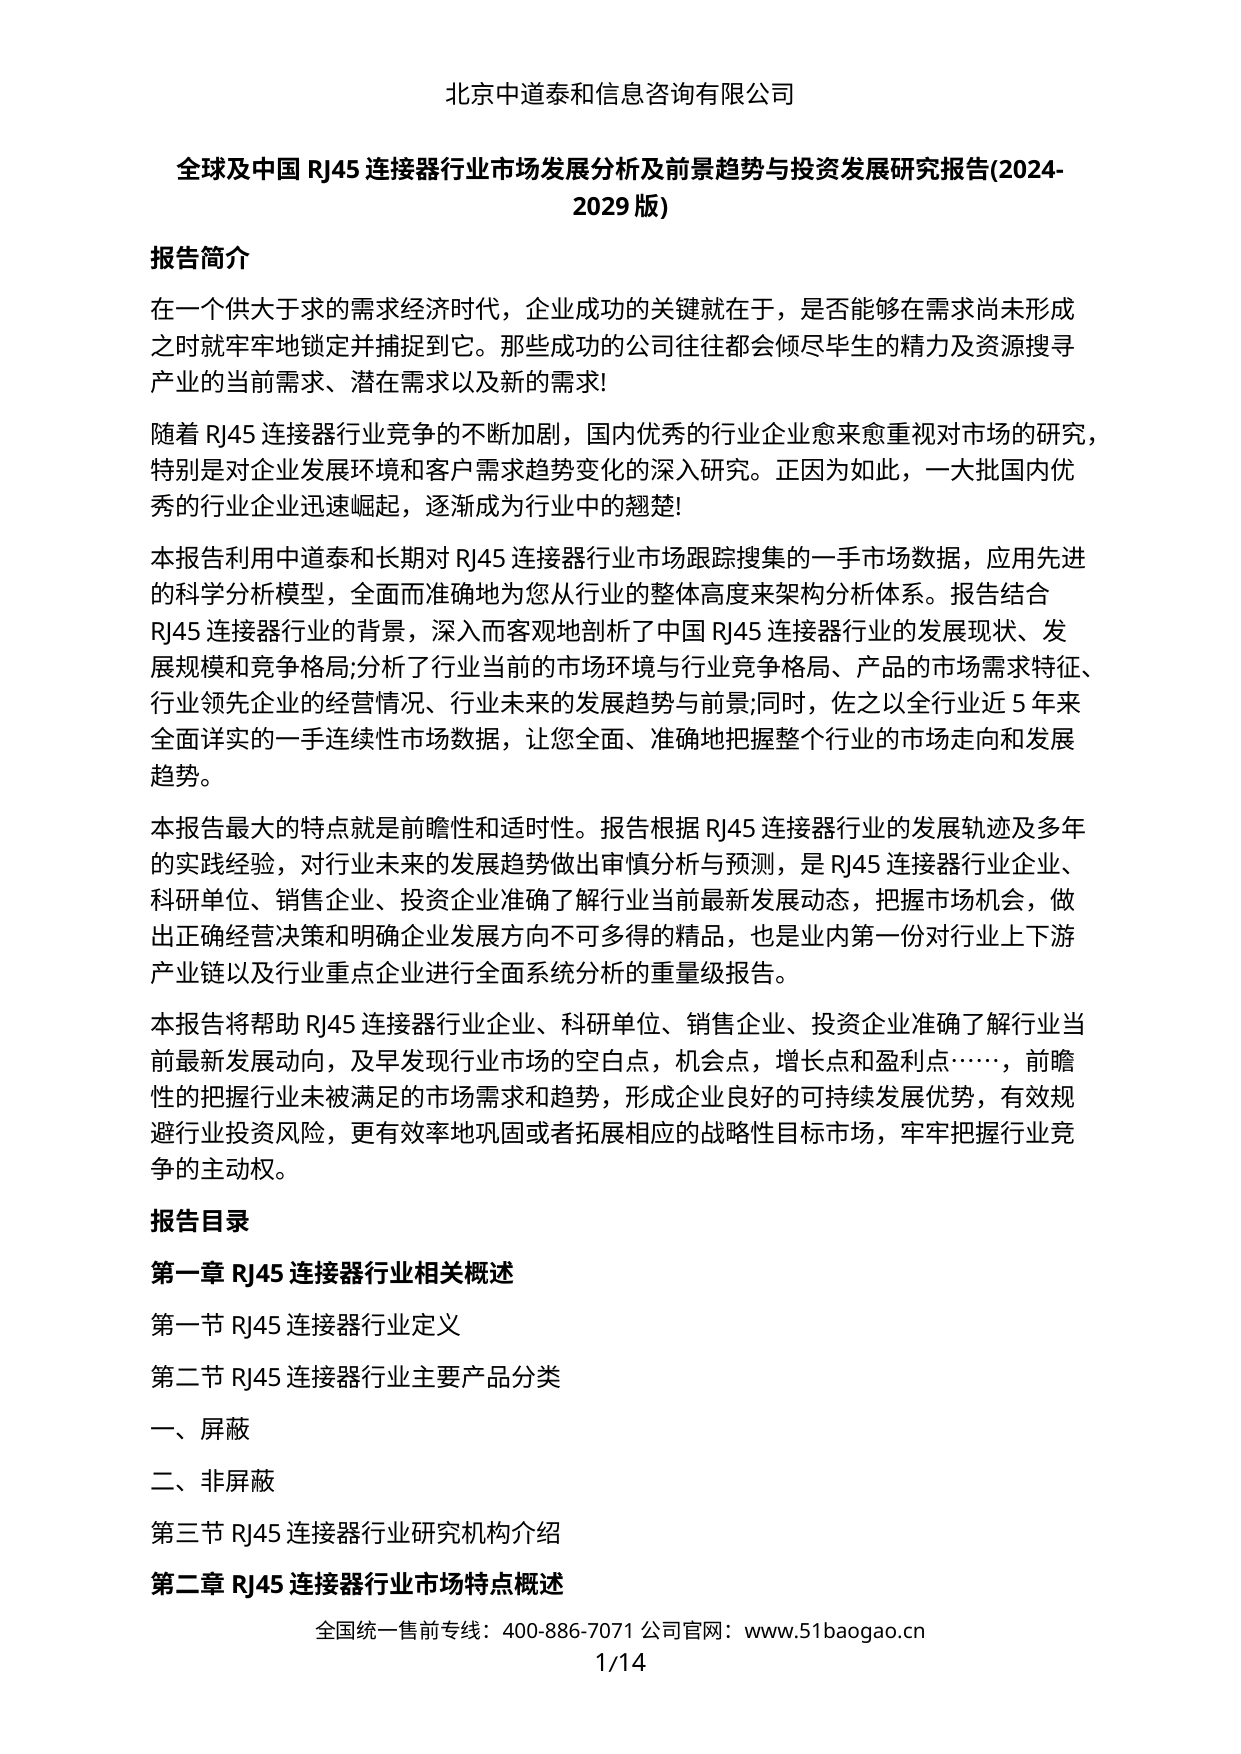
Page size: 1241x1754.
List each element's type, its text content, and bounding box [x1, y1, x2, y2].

text 随着RJ45连接器行业竞争的不断加剧，国内优秀的行业企业愈来愈重视对市场的研究，特别是对企业发展环境和客户需求趋势变化的深入研究。正因为如此，一大批国内优秀的行业企业迅速崛起，逐渐成为行业中的翘楚! [150, 414, 1090, 523]
text 一、屏蔽 [150, 1409, 1090, 1446]
text 报告目录 [150, 1202, 1090, 1238]
text 在一个供大于求的需求经济时代，企业成功的关键就在于，是否能够在需求尚未形成之时就牢牢地锁定并捕捉到它。那些成功的公司往往都会倾尽毕生的精力及资源搜寻产业的当前需求、潜在需求以及新的需求! [150, 290, 1090, 399]
text 本报告将帮助RJ45连接器行业企业、科研单位、销售企业、投资企业准确了解行业当前最新发展动向，及早发现行业市场的空白点，机会点，增长点和盈利点……，前瞻性的把握行业未被满足的市场需求和趋势，形成企业良好的可持续发展优势，有效规避行业投资风险，更有效率地巩固或者拓展相应的战略性目标市场，牢牢把握行业竞争的主动权。 [150, 1005, 1090, 1186]
text 第二节 RJ45连接器行业主要产品分类 [150, 1357, 1090, 1394]
text 全球及中国RJ45连接器行业市场发展分析及前景趋势与投资发展研究报告(2024-2029版) [150, 150, 1090, 222]
text 二、非屏蔽 [150, 1461, 1090, 1497]
text 报告简介 [150, 238, 1090, 274]
text 第二章 RJ45连接器行业市场特点概述 [150, 1565, 1090, 1601]
text 第一章 RJ45连接器行业相关概述 [150, 1254, 1090, 1290]
text 第三节 RJ45连接器行业研究机构介绍 [150, 1513, 1090, 1549]
text 第一节 RJ45连接器行业定义 [150, 1306, 1090, 1342]
text 本报告最大的特点就是前瞻性和适时性。报告根据RJ45连接器行业的发展轨迹及多年的实践经验，对行业未来的发展趋势做出审慎分析与预测，是RJ45连接器行业企业、科研单位、销售企业、投资企业准确了解行业当前最新发展动态，把握市场机会，做出正确经营决策和明确企业发展方向不可多得的精品，也是业内第一份对行业上下游产业链以及行业重点企业进行全面系统分析的重量级报告。 [150, 808, 1090, 989]
text 本报告利用中道泰和长期对RJ45连接器行业市场跟踪搜集的一手市场数据，应用先进的科学分析模型，全面而准确地为您从行业的整体高度来架构分析体系。报告结合RJ45连接器行业的背景，深入而客观地剖析了中国RJ45连接器行业的发展现状、发展规模和竞争格局;分析了行业当前的市场环境与行业竞争格局、产品的市场需求特征、行业领先企业的经营情况、行业未来的发展趋势与前景;同时，佐之以全行业近5年来全面详实的一手连续性市场数据，让您全面、准确地把握整个行业的市场走向和发展趋势。 [150, 539, 1090, 792]
